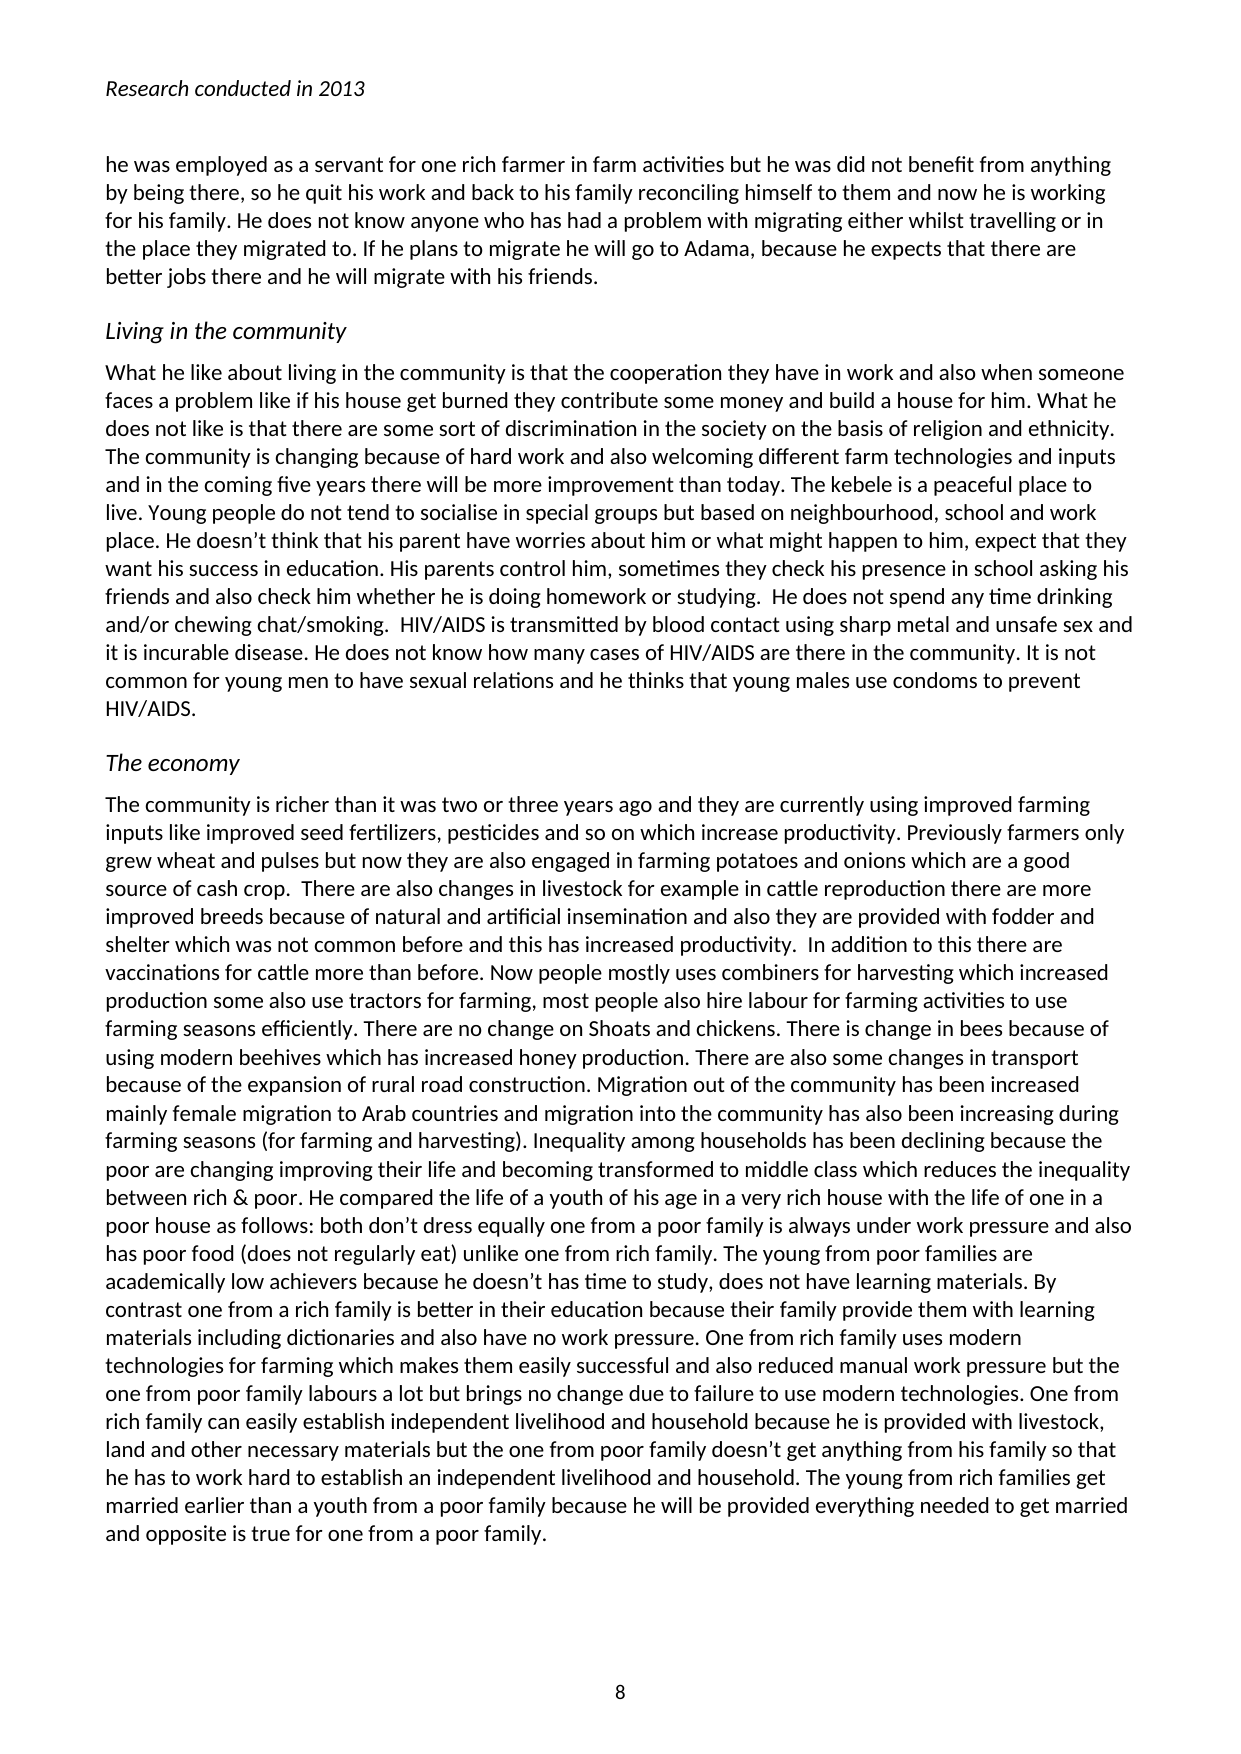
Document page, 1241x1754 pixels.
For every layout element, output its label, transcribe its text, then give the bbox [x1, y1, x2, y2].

text The community is richer than it was two or three years ago and they are currently using improved farming inputs like improved seed fertilizers, pesticides and so on which increase productivity. Previously farmers only grew wheat and pulses but now they are also engaged in farming potatoes and onions which are a good source of cash crop. There are also changes in livestock for example in cattle reproduction there are more improved breeds because of natural and artificial insemination and also they are provided with fodder and shelter which was not common before and this has increased productivity. In addition to this there are vaccinations for cattle more than before. Now people mostly uses combiners for harvesting which increased production some also use tractors for farming, most people also hire labour for farming activities to use farming seasons efficiently. There are no change on Shoats and chickens. There is change in bees because of using modern beehives which has increased honey production. There are also some changes in transport because of the expansion of rural road construction. Migration out of the community has been increased mainly female migration to Arab countries and migration into the community has also been increasing during farming seasons (for farming and harvesting). Inequality among households has been declining because the poor are changing improving their life and becoming transformed to middle class which reduces the inequality between rich & poor. He compared the life of a youth of his age in a very rich house with the life of one in a poor house as follows: both don’t dress equally one from a poor family is always under work pressure and also has poor food (does not regularly eat) unlike one from rich family. The young from poor families are academically low achievers because he doesn’t has time to study, does not have learning materials. By contrast one from a rich family is better in their education because their family provide them with learning materials including dictionaries and also have no work pressure. One from rich family uses modern technologies for farming which makes them easily successful and also reduced manual work pressure but the one from poor family labours a lot but brings no change due to failure to use modern technologies. One from rich family can easily establish independent livelihood and household because he is provided with livestock, land and other necessary materials but the one from poor family doesn’t get anything from his family so that he has to work hard to establish an independent livelihood and household. The young from rich families get married earlier than a youth from a poor family because he will be provided everything needed to get married and opposite is true for one from a poor family. [105, 790, 1135, 1547]
text What he like about living in the community is that the cooperation they have in work and also when someone faces a problem like if his house get burned they contribute some money and build a house for him. What he does not like is that there are some sort of discrimination in the society on the basis of religion and ethnicity. The community is changing because of hard work and also welcoming different farm technologies and inputs and in the coming five years there will be more improvement than today. The kebele is a peaceful place to live. Young people do not tend to socialise in special groups but based on neighbourhood, school and work place. He doesn’t think that his parent have worries about him or what might happen to him, expect that they want his success in education. His parents control him, sometimes they check his presence in school asking his friends and also check him whether he is doing homework or studying. He does not spend any time drinking and/or chewing chat/smoking. HIV/AIDS is transmitted by blood contact using sharp metal and unsafe sex and it is incurable disease. He does not know how many cases of HIV/AIDS are there in the community. It is not common for young men to have sexual relations and he thinks that young males use condoms to prevent HIV/AIDS. [105, 358, 1135, 722]
subtitle The economy [105, 747, 1135, 778]
subtitle Living in the community [105, 315, 1135, 346]
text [105, 150, 1135, 290]
